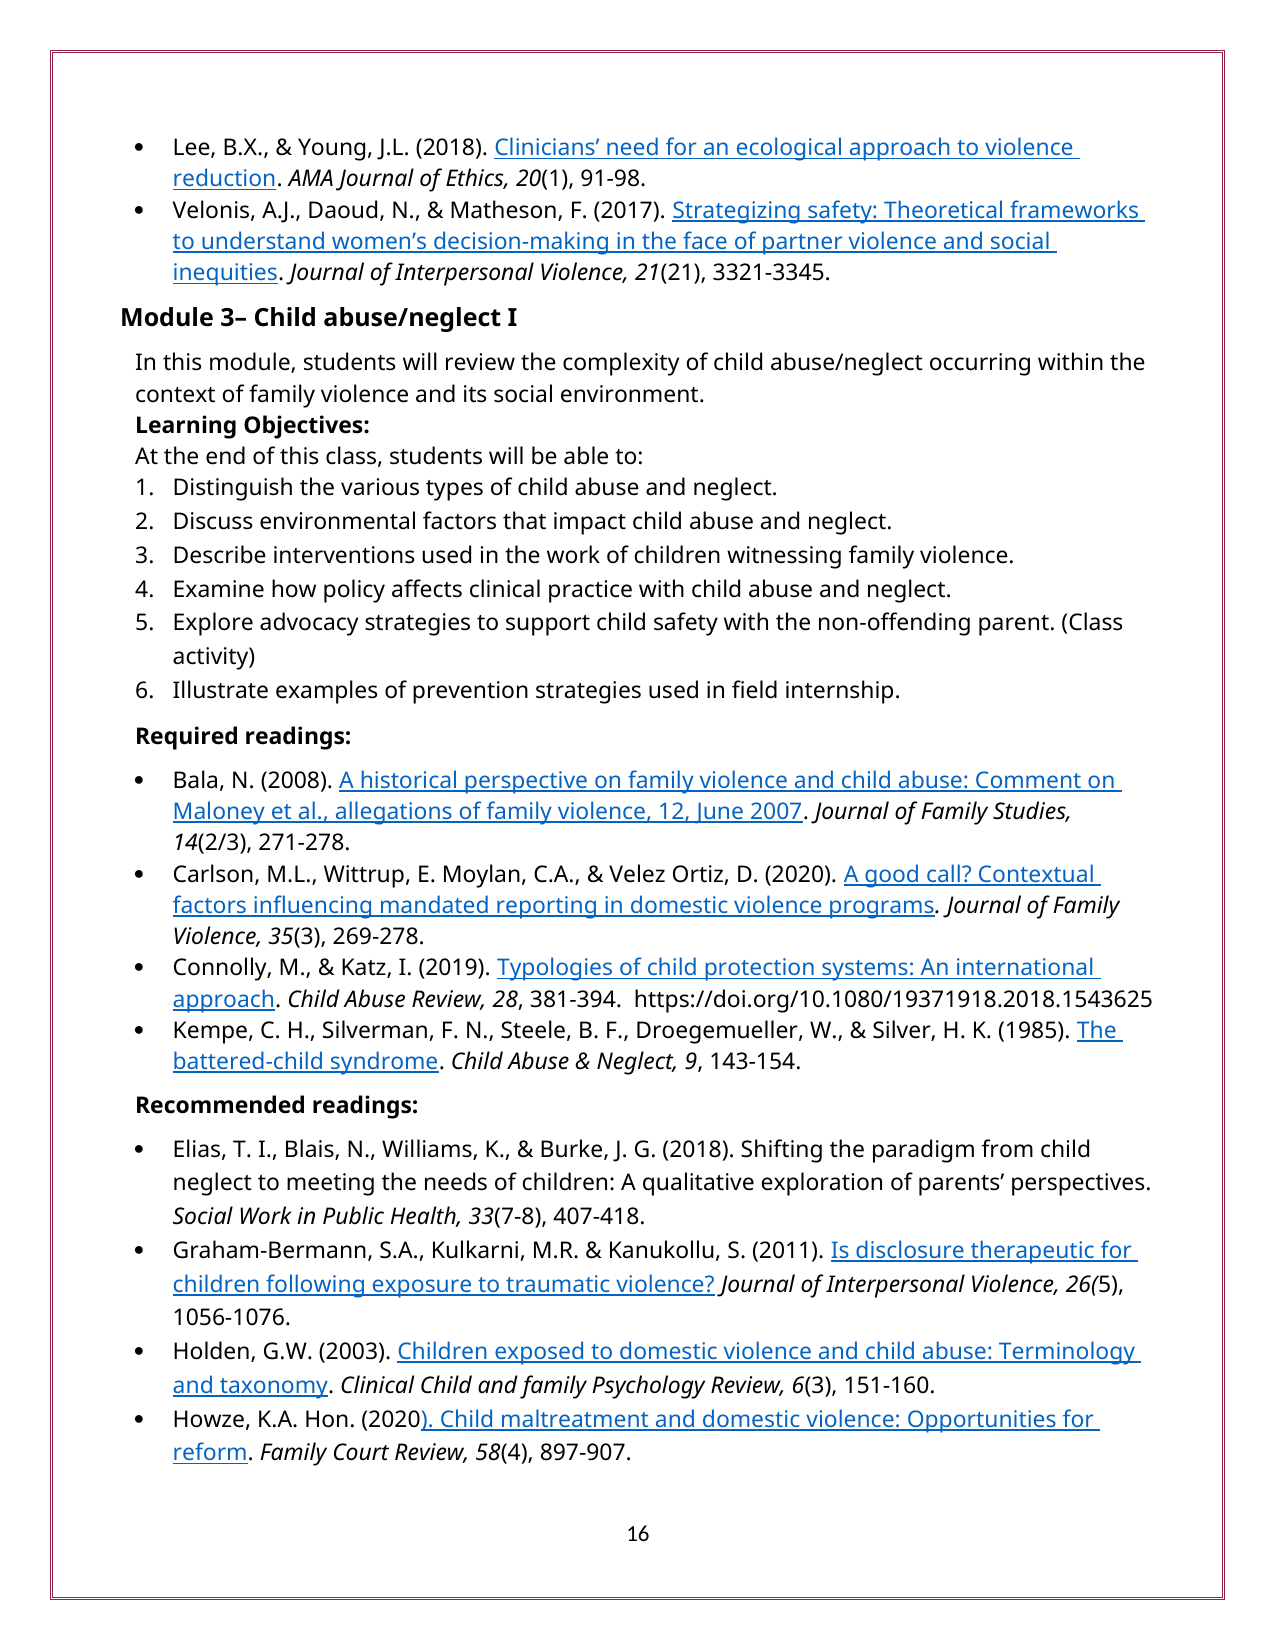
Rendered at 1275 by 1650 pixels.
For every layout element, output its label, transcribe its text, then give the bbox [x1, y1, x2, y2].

list Velonis, A.J., Daoud, N., & Matheson, F. (2017). Strategizing safety: Theoretical frameworks to understand women’s decision-making in the face of partner violence and social inequities. Journal of Interpersonal Violence, 21(21), 3321-3345. [135, 193, 1155, 287]
list Distinguish the various types of child abuse and neglect. [135, 471, 1155, 503]
text Required readings: [135, 720, 1155, 751]
list Graham-Bermann, S.A., Kulkarni, M.R. & Kanukollu, S. (2011). Is disclosure therapeutic for children following exposure to traumatic violence? Journal of Interpersonal Violence, 26(5), 1056-1076. [135, 1234, 1155, 1333]
list Illustrate examples of prevention strategies used in field internship. [135, 674, 1155, 705]
text At the end of this class, students will be able to: [135, 440, 1155, 471]
list Examine how policy affects clinical practice with child abuse and neglect. [135, 573, 1155, 604]
text Module 3– Child abuse/neglect I [120, 300, 1155, 334]
list Kempe, C. H., Silverman, F. N., Steele, B. F., Droegemueller, W., & Silver, H. K. (1985). The battered-child syndrome. Child Abuse & Neglect, 9, 143-154. [135, 1014, 1155, 1076]
list Explore advocacy strategies to support child safety with the non-offending parent. (Class activity) [135, 606, 1155, 671]
list Describe interventions used in the work of children witnessing family violence. [135, 539, 1155, 570]
list Carlson, M.L., Wittrup, E. Moylan, C.A., & Velez Ortiz, D. (2020). A good call? Contextual factors influencing mandated reporting in domestic violence programs. Journal of Family Violence, 35(3), 269-278. [135, 858, 1155, 951]
list Elias, T. I., Blais, N., Williams, K., & Burke, J. G. (2018). Shifting the paradigm from child neglect to meeting the needs of children: A qualitative exploration of parents’ perspectives. Social Work in Public Health, 33(7-8), 407-418. [135, 1133, 1155, 1231]
text Recommended readings: [135, 1089, 1155, 1120]
list Howze, K.A. Hon. (2020). Child maltreatment and domestic violence: Opportunities for reform. Family Court Review, 58(4), 897-907. [135, 1403, 1155, 1468]
list Lee, B.X., & Young, J.L. (2018). Clinicians’ need for an ecological approach to violence reduction. AMA Journal of Ethics, 20(1), 91-98. [135, 131, 1155, 193]
list Bala, N. (2008). A historical perspective on family violence and child abuse: Comment on Maloney et al., allegations of family violence, 12, June 2007. Journal of Family Studies, 14(2/3), 271-278. [135, 764, 1155, 858]
list Holden, G.W. (2003). Children exposed to domestic violence and child abuse: Terminology and taxonomy. Clinical Child and family Psychology Review, 6(3), 151-160. [135, 1335, 1155, 1400]
text In this module, students will review the complexity of child abuse/neglect occurring within the context of family violence and its social environment. [135, 346, 1155, 409]
list Discuss environmental factors that impact child abuse and neglect. [135, 505, 1155, 536]
text Learning Objectives: [135, 409, 1155, 440]
list Connolly, M., & Katz, I. (2019). Typologies of child protection systems: An international approach. Child Abuse Review, 28, 381-394. https://doi.org/10.1080/19371918.2018.1543625 [135, 951, 1155, 1014]
